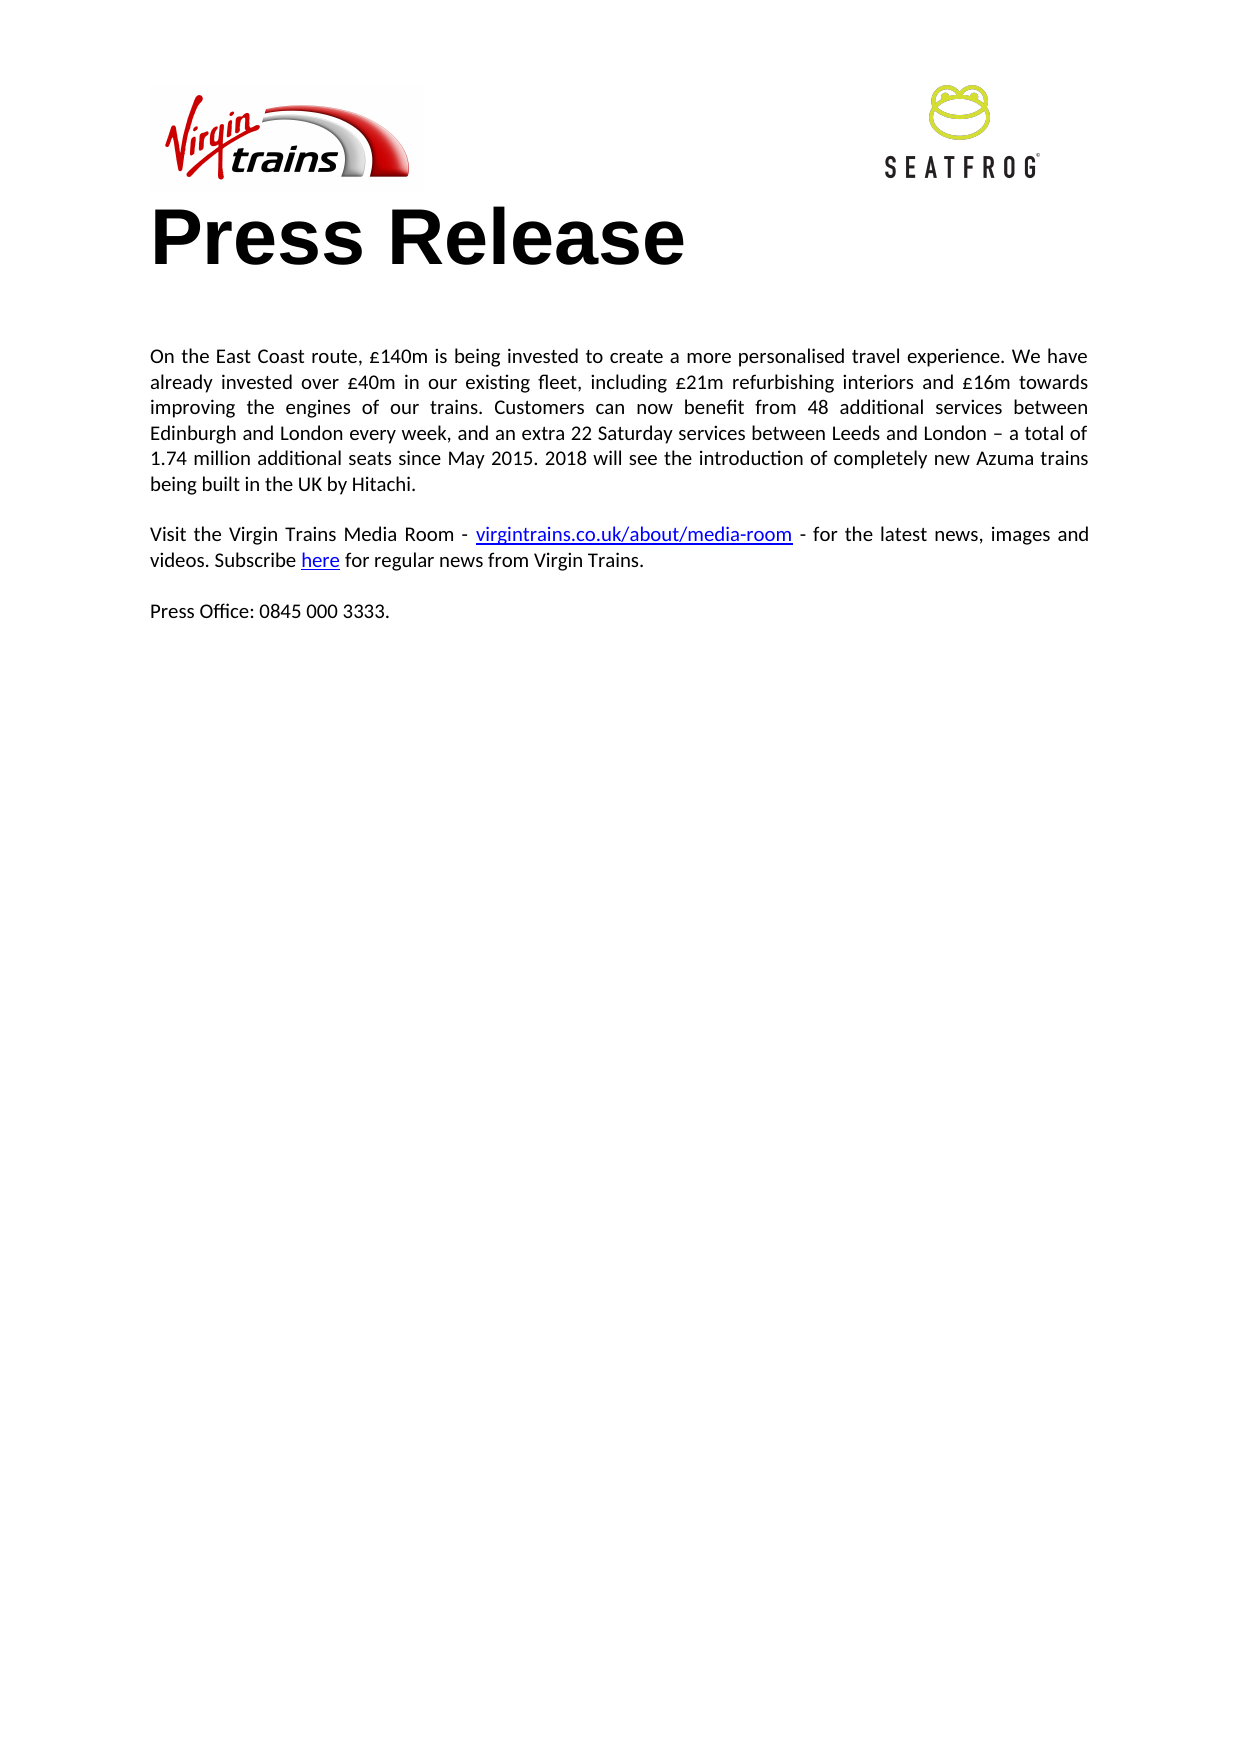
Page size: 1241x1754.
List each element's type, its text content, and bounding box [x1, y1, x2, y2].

text Press Office: 0845 000 3333. [150, 598, 1090, 623]
picture [150, 85, 424, 191]
text On the East Coast route, £140m is being invested to create a more personalised travel experience. We have already invested over £40m in our existing fleet, including £21m refurbishing interiors and £16m towards improving the engines of our trains. Customers can now benefit from 48 additional services between Edinburgh and London every week, and an extra 22 Saturday services between Leeds and London – a total of 1.74 million additional seats since May 2015. 2018 will see the introduction of completely new Azuma trains being built in the UK by Hitachi. [150, 344, 1090, 496]
text Visit the Virgin Trains Media Room - virgintrains.co.uk/about/media-room - for the latest news, images and videos. Subscribe here for regular news from Virgin Trains. [150, 522, 1090, 572]
picture [858, 73, 1062, 191]
